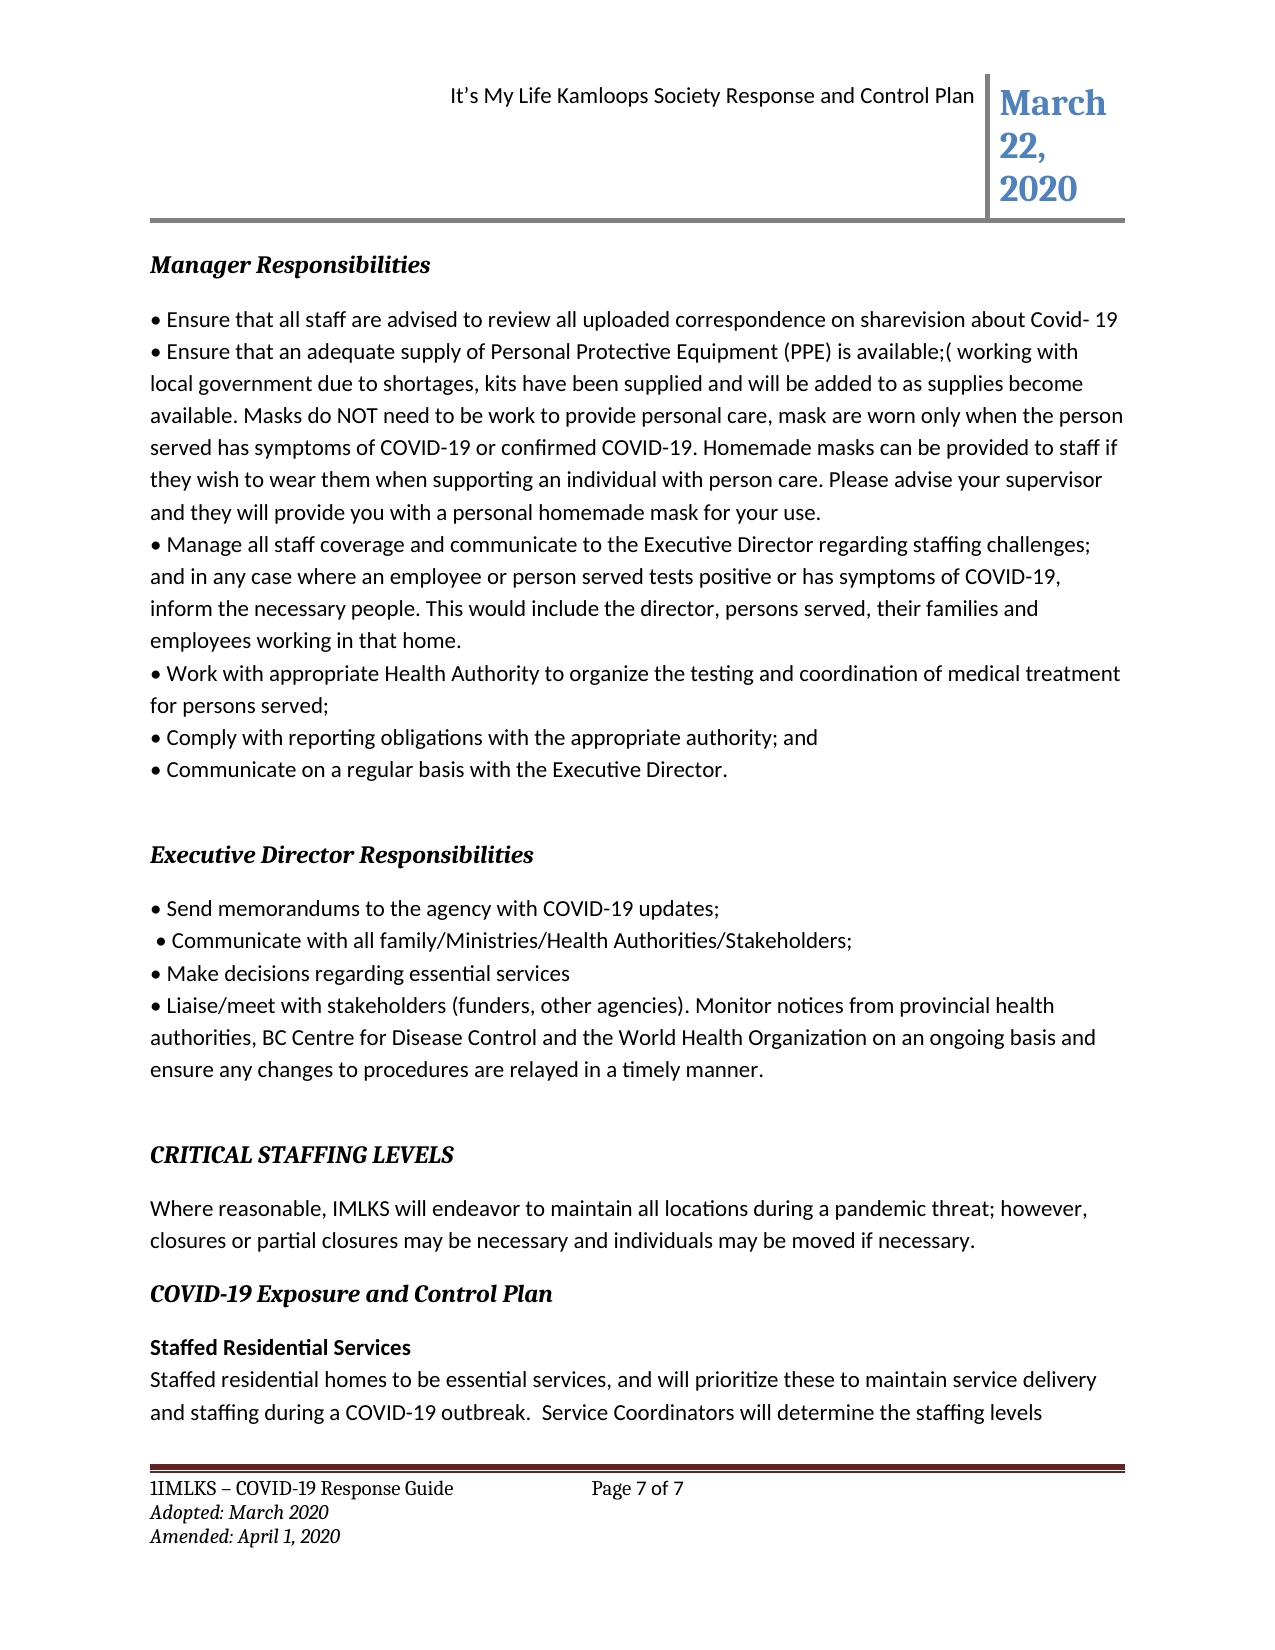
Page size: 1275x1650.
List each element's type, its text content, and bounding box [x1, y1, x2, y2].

text • Make decisions regarding essential services [150, 959, 1125, 987]
text • Ensure that all staff are advised to review all uploaded correspondence on sharevision about Covid- 19 [150, 305, 1125, 333]
text Executive Director Responsibilities [150, 841, 1125, 869]
text • Manage all staff coverage and communicate to the Executive Director regarding staffing challenges; and in any case where an employee or person served tests positive or has symptoms of COVID-19, inform the necessary people. This would include the director, persons served, their families and employees working in that home. [150, 530, 1125, 654]
text • Comply with reporting obligations with the appropriate authority; and [150, 723, 1125, 751]
text • Work with appropriate Health Authority to organize the testing and coordination of medical treatment for persons served; [150, 659, 1125, 719]
text • Communicate on a regular basis with the Executive Director. [150, 755, 1125, 783]
text COVID-19 Exposure and Control Plan [150, 1279, 1125, 1308]
text • Liaise/meet with stakeholders (funders, other agencies). Monitor notices from provincial health authorities, BC Centre for Disease Control and the World Health Organization on an ongoing basis and ensure any changes to procedures are relayed in a timely manner. [150, 991, 1125, 1083]
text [150, 1366, 1125, 1426]
text Manager Responsibilities [150, 251, 1125, 279]
text CRITICAL STAFFING LEVELS [150, 1141, 1125, 1169]
text • Communicate with all family/Ministries/Health Authorities/Stakeholders; [150, 927, 1125, 954]
text Where reasonable, IMLKS will endeavor to maintain all locations during a pandemic threat; however, closures or partial closures may be necessary and individuals may be moved if necessary. [150, 1194, 1125, 1254]
text • Ensure that an adequate supply of Personal Protective Equipment (PPE) is available;( working with local government due to shortages, kits have been supplied and will be added to as supplies become available. Masks do NOT need to be work to provide personal care, mask are worn only when the person served has symptoms of COVID-19 or confirmed COVID-19. Homemade masks can be provided to staff if they wish to wear them when supporting an individual with person care. Please advise your supervisor and they will provide you with a personal homemade mask for your use. [150, 337, 1125, 526]
text • Send memorandums to the agency with COVID-19 updates; [150, 894, 1125, 922]
text Staffed Residential Services [150, 1333, 1125, 1361]
